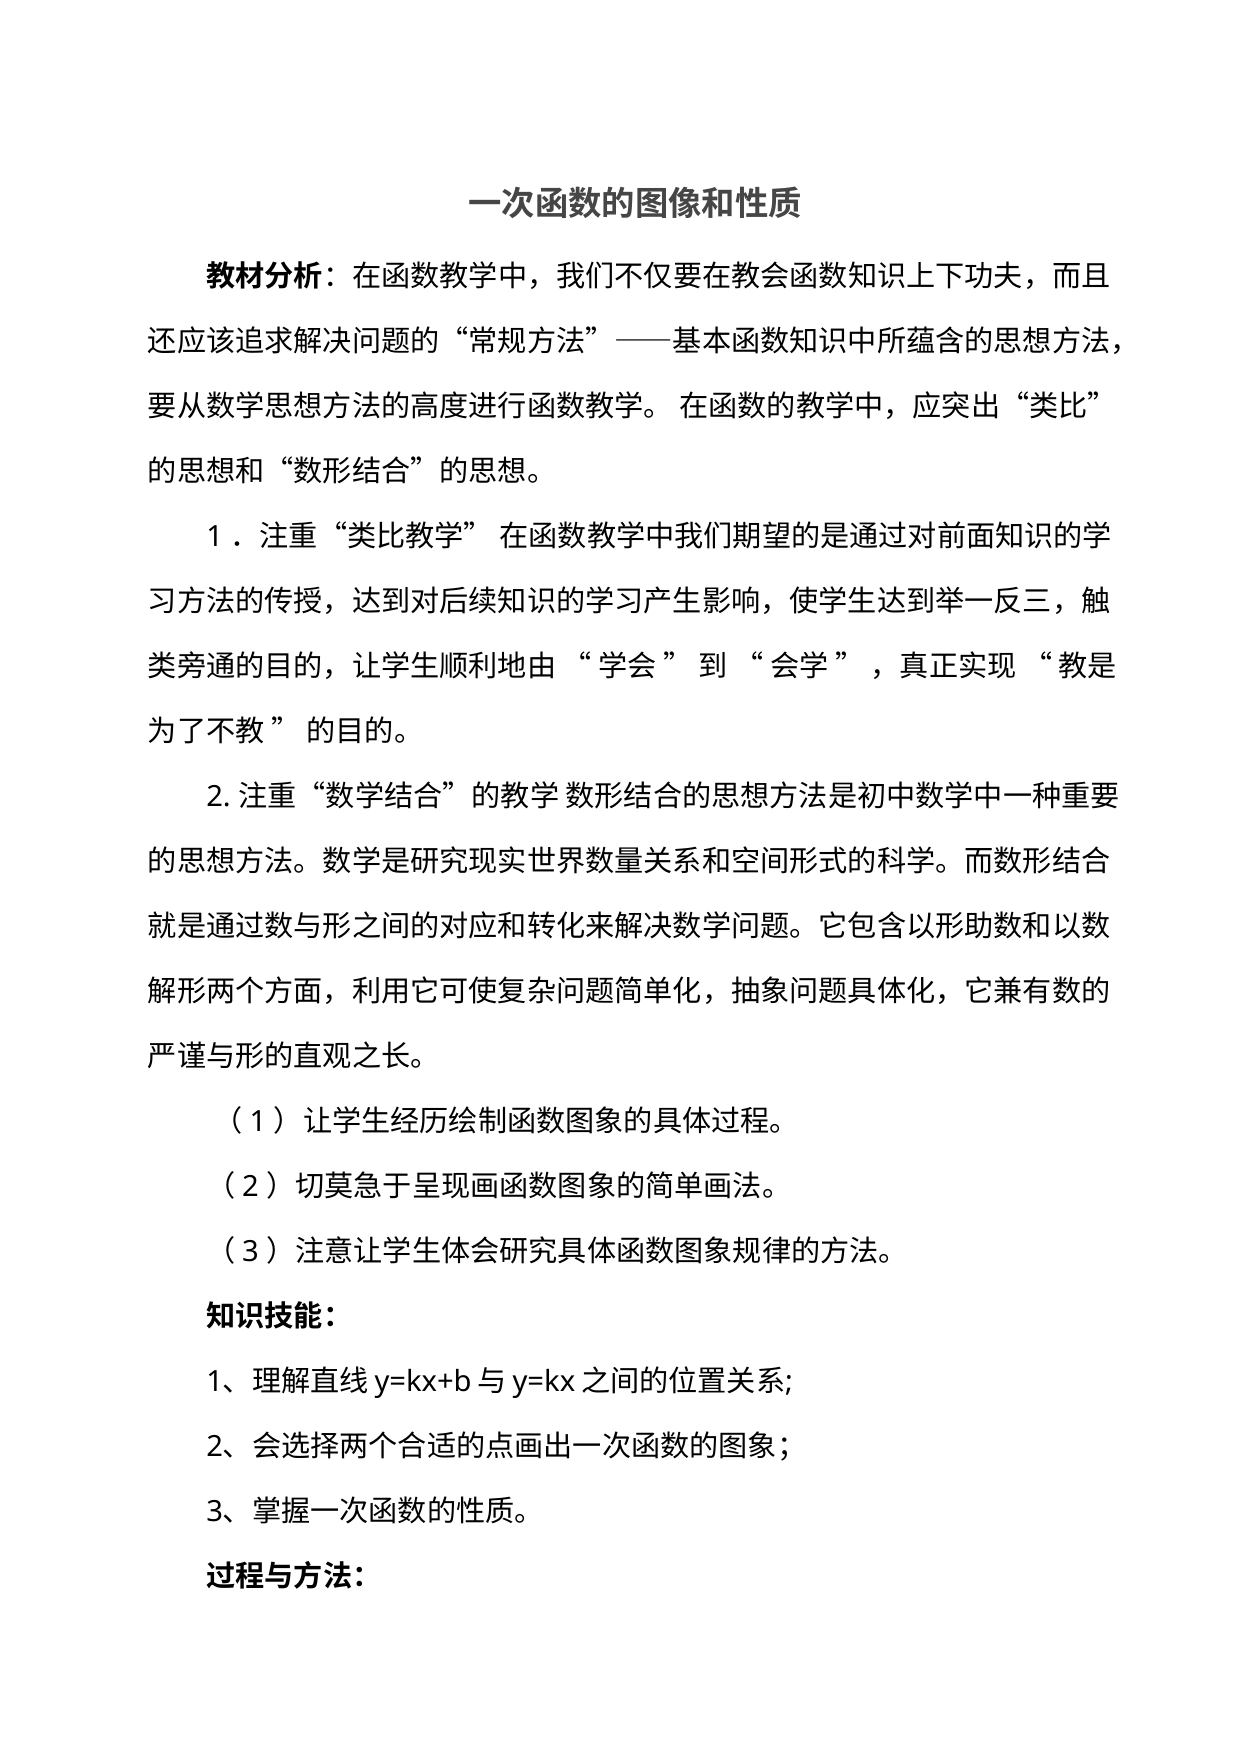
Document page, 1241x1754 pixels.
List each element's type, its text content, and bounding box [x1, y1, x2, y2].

text 教材分析：在函数教学中，我们不仅要在教会函数知识上下功夫，而且还应该追求解决问题的“常规方法”——基本函数知识中所蕴含的思想方法，要从数学思想方法的高度进行函数教学。 在函数的教学中，应突出“类比”的思想和“数形结合”的思想。 [148, 241, 1122, 318]
text 知识技能： [148, 1281, 1122, 1346]
text 2、会选择两个合适的点画出一次函数的图象； [148, 1411, 1122, 1476]
text 一次函数的图像和性质 [148, 168, 1122, 233]
text （ 2 ）切莫急于呈现画函数图象的简单画法。 [148, 1151, 1122, 1216]
text （ 3 ）注意让学生体会研究具体函数图象规律的方法。 [148, 1216, 1122, 1281]
text 教材分析：在函数教学中，我们不仅要在教会函数知识上下功夫，而且还应该追求解决问题的“常规方法”——基本函数知识中所蕴含的思想方法，要从数学思想方法的高度进行函数教学。 在函数的教学中，应突出“类比”的思想和“数形结合”的思想。 [148, 360, 1122, 501]
text 3、掌握一次函数的性质。 [148, 1476, 1122, 1541]
text 2. 注重“数学结合”的教学 数形结合的思想方法是初中数学中一种重要的思想方法。数学是研究现实世界数量关系和空间形式的科学。而数形结合就是通过数与形之间的对应和转化来解决数学问题。它包含以形助数和以数解形两个方面，利用它可使复杂问题简单化，抽象问题具体化，它兼有数的严谨与形的直观之长。 [148, 761, 1122, 1086]
text 过程与方法： [148, 1541, 1122, 1606]
text 1、理解直线y=kx+b与y=kx之间的位置关系; [148, 1346, 1122, 1411]
text 1 ．注重“类比教学” 在函数教学中我们期望的是通过对前面知识的学习方法的传授，达到对后续知识的学习产生影响，使学生达到举一反三，触类旁通的目的，让学生顺利地由 “ 学会 ” 到 “ 会学 ” ，真正实现 “ 教是为了不教 ” 的目的。 [148, 501, 1122, 761]
text （ 1 ）让学生经历绘制函数图象的具体过程。 [148, 1086, 1122, 1151]
